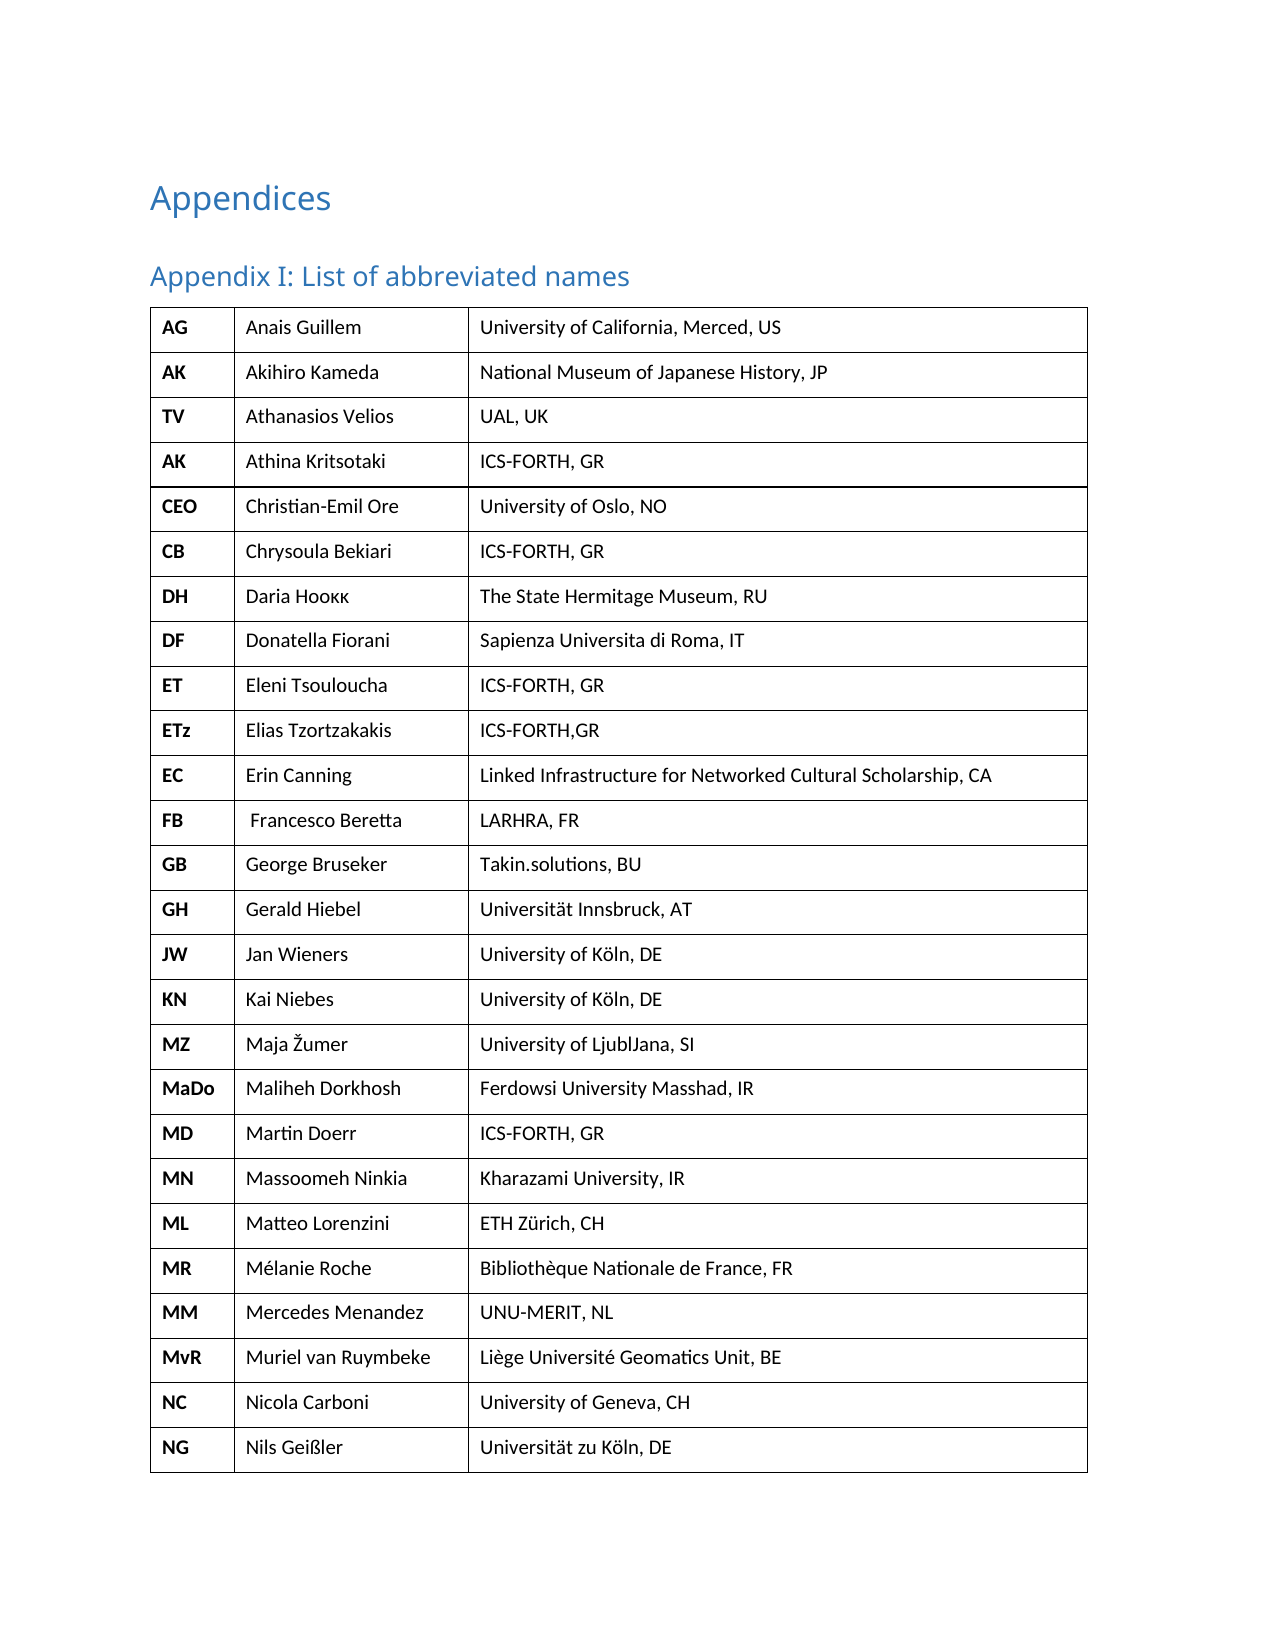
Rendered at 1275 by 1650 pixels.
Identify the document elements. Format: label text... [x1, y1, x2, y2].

table_cell National Museum of Japanese History, JP [469, 353, 1087, 397]
table_cell ICS-FORTH, GR [469, 532, 1087, 576]
table_cell University of Köln, DE [469, 935, 1087, 979]
table_cell MD [151, 1115, 234, 1158]
subtitle Appendices [150, 175, 1125, 220]
table_cell EC [151, 756, 234, 800]
table_cell NC [151, 1383, 234, 1427]
table_cell MN [151, 1159, 234, 1203]
table_header University of California, Merced, US [469, 308, 1087, 352]
table_cell Linked Infrastructure for Networked Cultural Scholarship, CA [469, 756, 1087, 800]
table_cell MM [151, 1294, 234, 1337]
table_cell ETz [151, 711, 234, 755]
table_cell CEO [151, 488, 234, 531]
table_cell Gerald Hiebel [235, 891, 468, 934]
table_cell Elias Tzortzakakis [235, 711, 468, 755]
table_cell Massoomeh Ninkia [235, 1159, 468, 1203]
table_cell FB [151, 801, 234, 845]
table_cell Daria Ηοοκκ [235, 577, 468, 621]
table_cell MaDo [151, 1070, 234, 1113]
table_cell Akihiro Kameda [235, 353, 468, 397]
table_cell Kharazami University, IR [469, 1159, 1087, 1203]
table_cell Sapienza Universita di Roma, IT [469, 622, 1087, 666]
table_cell ICS-FORTH, GR [469, 443, 1087, 486]
table_cell Martin Doerr [235, 1115, 468, 1158]
table_cell CB [151, 532, 234, 576]
table_cell Athina Kritsotaki [235, 443, 468, 486]
table_cell Donatella Fiorani [235, 622, 468, 666]
table_cell Kai Niebes [235, 980, 468, 1024]
table_cell LARHRA, FR [469, 801, 1087, 845]
table_cell DF [151, 622, 234, 666]
table_cell Francesco Beretta [235, 801, 468, 845]
table_cell Universität Innsbruck, AT [469, 891, 1087, 934]
table_cell Christian-Emil Ore [235, 488, 468, 531]
table_header Anais Guillem [235, 308, 468, 352]
table_header AG [151, 308, 234, 352]
table_cell ETH Zürich, CH [469, 1204, 1087, 1248]
table_cell Athanasios Velios [235, 398, 468, 442]
table_cell The State Hermitage Museum, RU [469, 577, 1087, 621]
table_cell UAL, UK [469, 398, 1087, 442]
table_cell Liège Université Geomatics Unit, BE [469, 1339, 1087, 1382]
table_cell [469, 1428, 1087, 1472]
table_cell Mélanie Roche [235, 1249, 468, 1293]
table_cell MvR [151, 1339, 234, 1382]
table_cell ICS-FORTH,GR [469, 711, 1087, 755]
table_cell UNU-MERIT, NL [469, 1294, 1087, 1337]
table_cell GH [151, 891, 234, 934]
table_cell Eleni Tsouloucha [235, 667, 468, 710]
table_cell Mercedes Menandez [235, 1294, 468, 1337]
table_cell Nils Geißler [235, 1428, 468, 1472]
table_cell Nicola Carboni [235, 1383, 468, 1427]
table_cell ML [151, 1204, 234, 1248]
table_cell George Bruseker [235, 846, 468, 889]
table_cell ICS-FORTH, GR [469, 667, 1087, 710]
table_cell Maja Žumer [235, 1025, 468, 1069]
table_cell Chrysoula Bekiari [235, 532, 468, 576]
table_cell NG [151, 1428, 234, 1472]
table_cell GB [151, 846, 234, 889]
table_cell MR [151, 1249, 234, 1293]
subtitle Appendix I: List of abbreviated names [150, 258, 1125, 295]
table_cell Erin Canning [235, 756, 468, 800]
table_cell AK [151, 353, 234, 397]
table_cell Takin.solutions, BU [469, 846, 1087, 889]
table_cell ICS-FORTH, GR [469, 1115, 1087, 1158]
table_cell Maliheh Dorkhosh [235, 1070, 468, 1113]
table_cell MZ [151, 1025, 234, 1069]
table_cell KN [151, 980, 234, 1024]
table_cell University of LjublJana, SI [469, 1025, 1087, 1069]
table_cell ET [151, 667, 234, 710]
table_cell University of Geneva, CH [469, 1383, 1087, 1427]
table_cell DH [151, 577, 234, 621]
table_cell University of Köln, DE [469, 980, 1087, 1024]
table_cell Muriel van Ruymbeke [235, 1339, 468, 1382]
table_cell Ferdowsi University Masshad, IR [469, 1070, 1087, 1113]
table_cell AK [151, 443, 234, 486]
table_cell Jan Wieners [235, 935, 468, 979]
table_cell Bibliothèque Nationale de France, FR [469, 1249, 1087, 1293]
table_cell University of Oslo, NO [469, 488, 1087, 531]
table_cell JW [151, 935, 234, 979]
table_cell Matteo Lorenzini [235, 1204, 468, 1248]
table_cell TV [151, 398, 234, 442]
